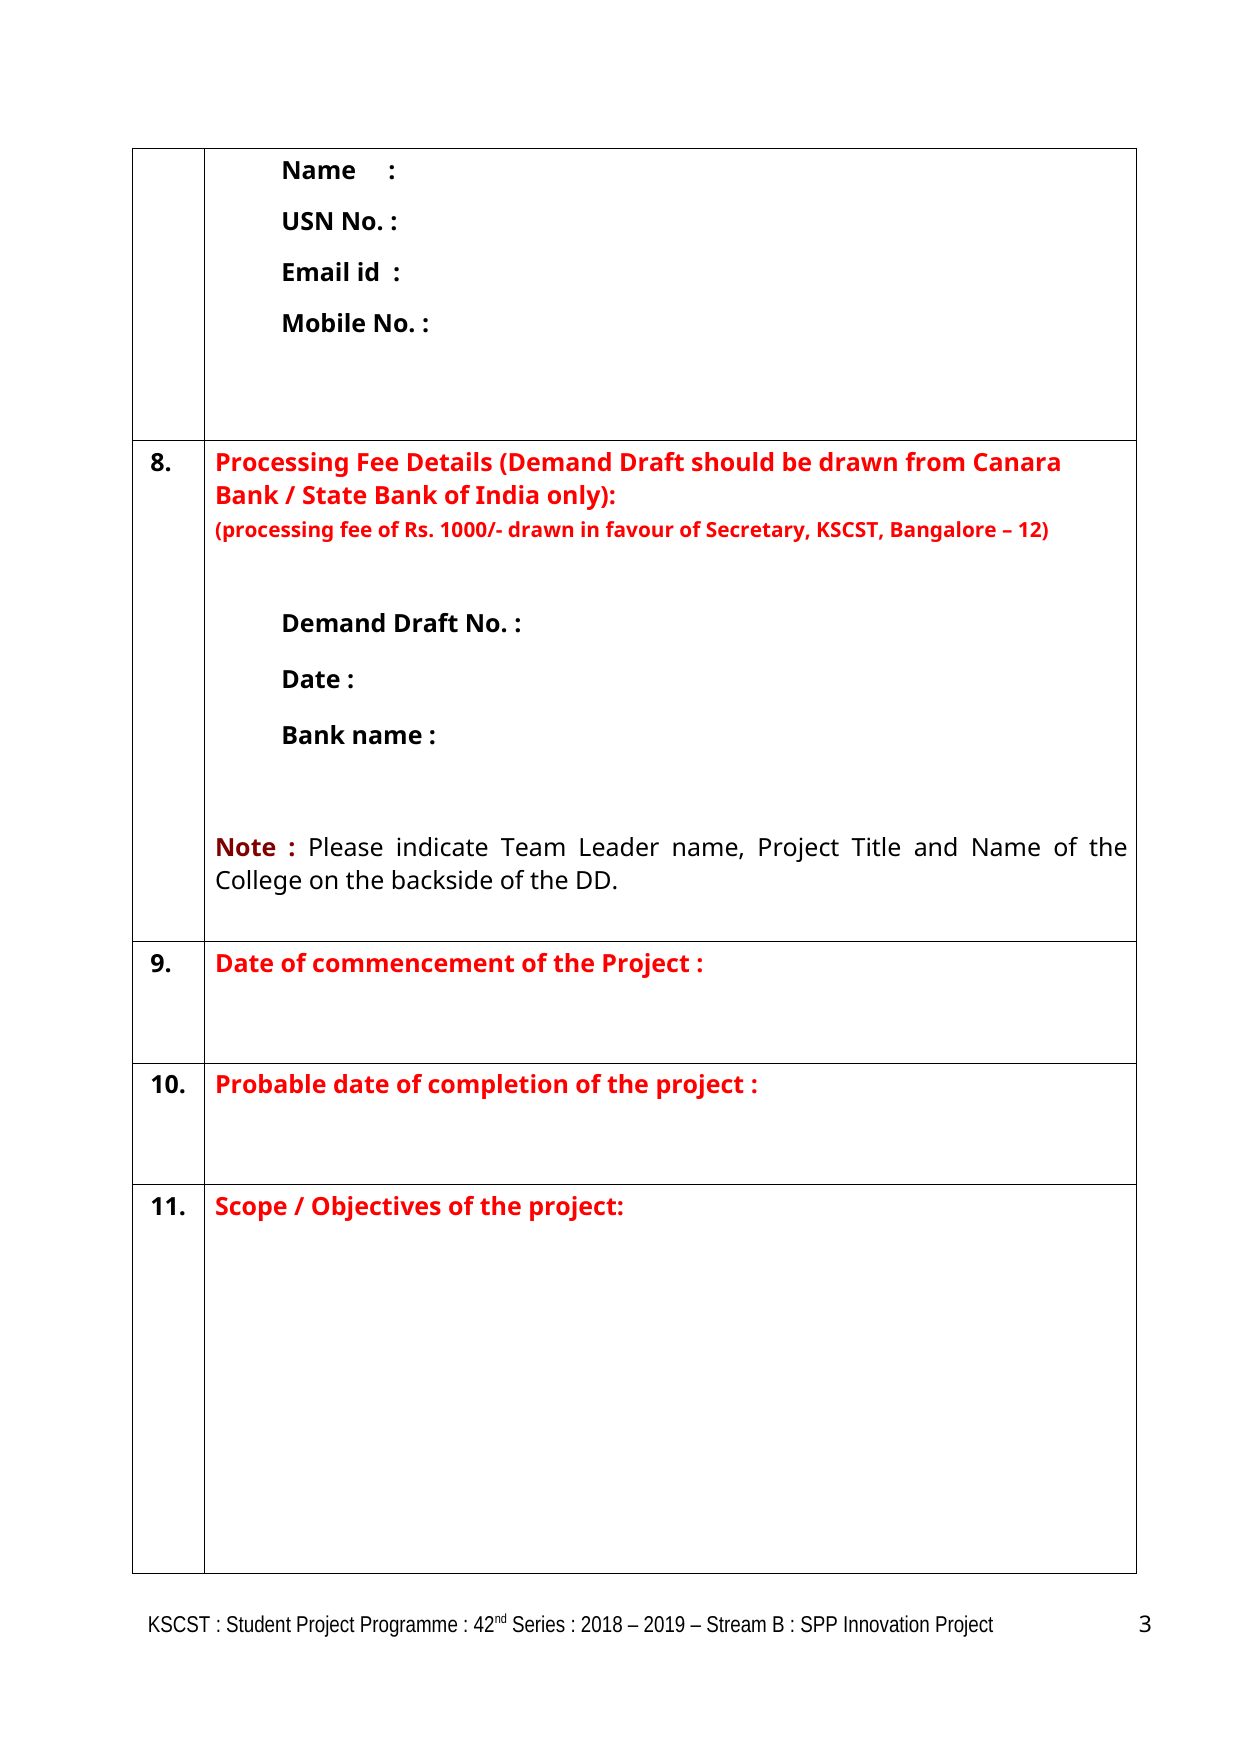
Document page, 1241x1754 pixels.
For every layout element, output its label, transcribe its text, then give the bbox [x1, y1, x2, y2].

table_cell [133, 149, 204, 440]
table_cell Processing Fee Details (Demand Draft should be drawn from Canara Bank / State Bank of India only): (processing fee of Rs. 1000/- drawn in favour of Secretary, KSCST, Bangalore – 12) Demand Draft No. : Date : Bank name : Note : Please indicate Team Leader name, Project Title and Name of the College on the backside of the DD. [205, 441, 1136, 941]
table_cell [133, 1064, 204, 1184]
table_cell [205, 1185, 1136, 1573]
table_cell [133, 441, 204, 941]
table_cell Date of commencement of the Project : [205, 942, 1136, 1062]
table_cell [205, 149, 1136, 440]
table_cell [133, 1185, 204, 1573]
table_cell Probable date of completion of the project : [205, 1064, 1136, 1184]
table_cell [133, 942, 204, 1062]
